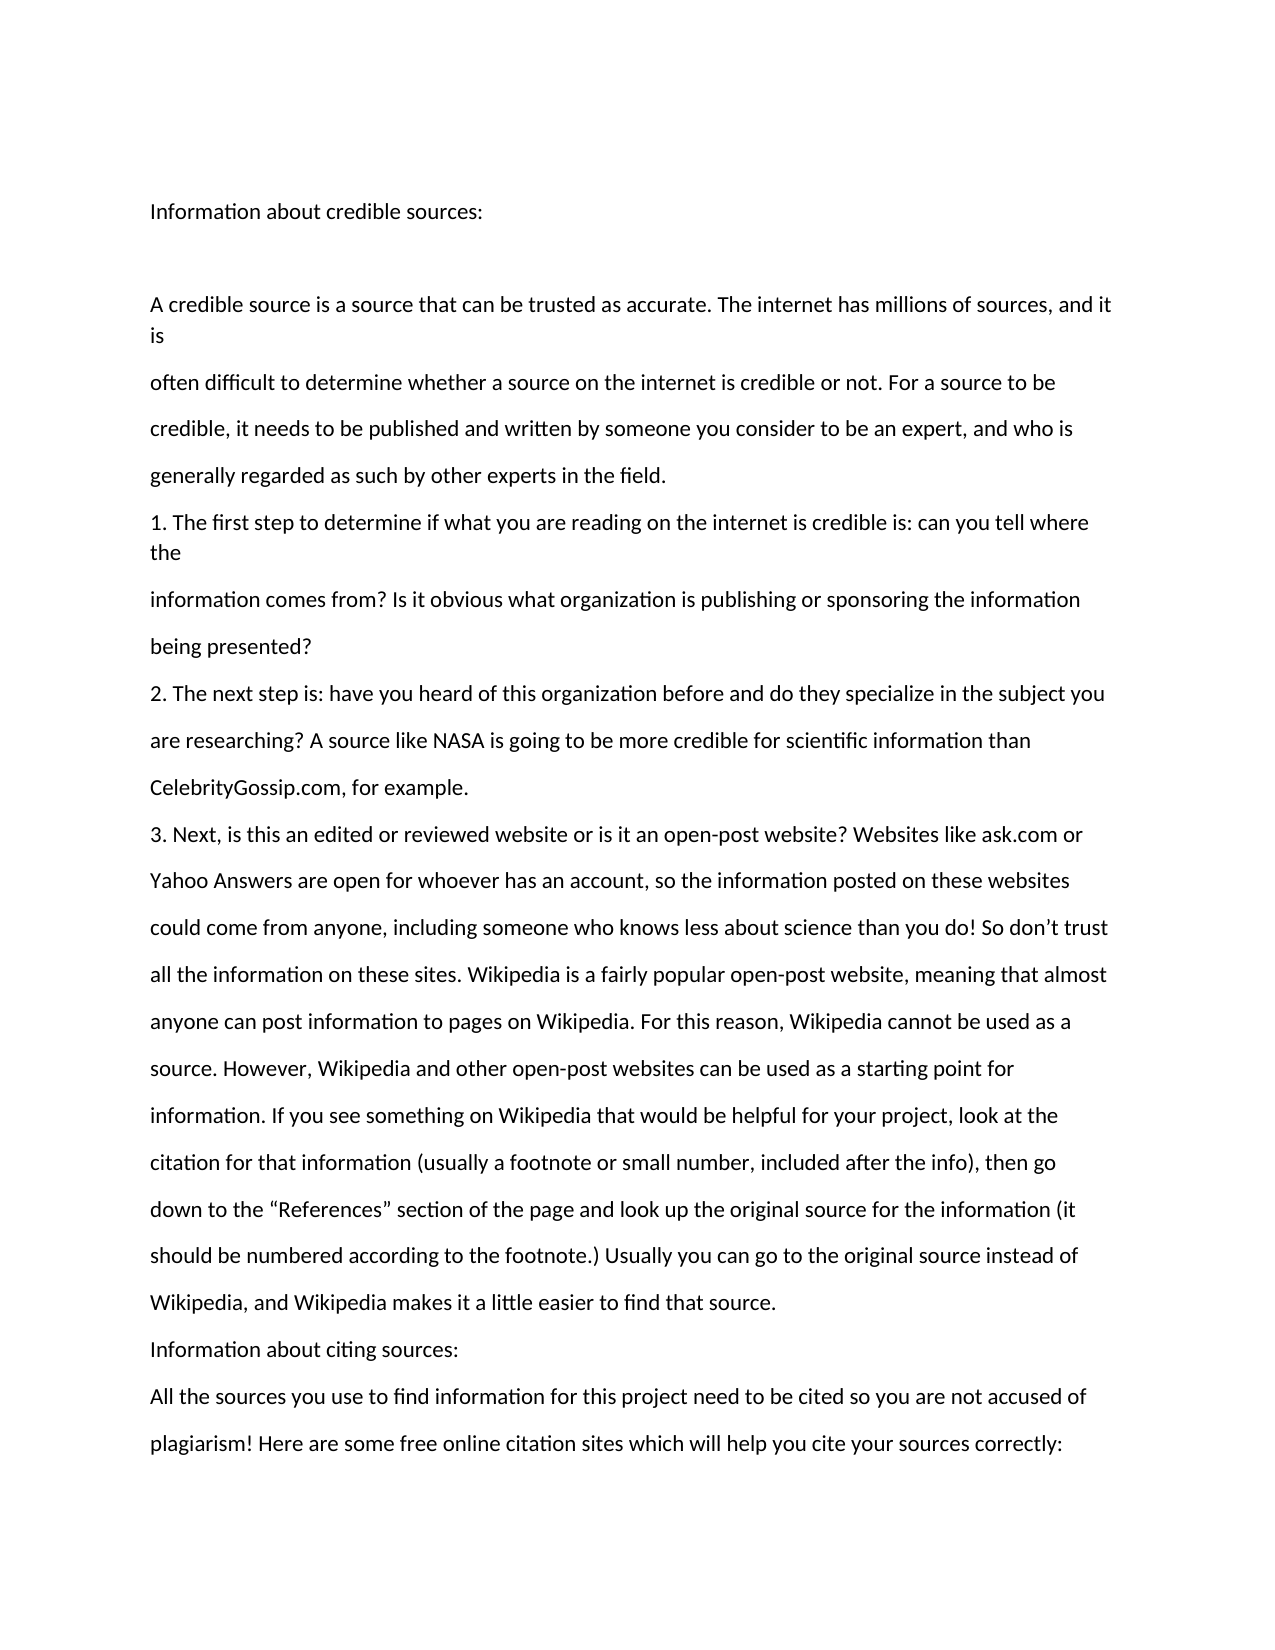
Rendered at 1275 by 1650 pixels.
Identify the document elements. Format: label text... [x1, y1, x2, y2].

text information comes from? Is it obvious what organization is publishing or sponsoring the information [150, 585, 1125, 613]
text Wikipedia, and Wikipedia makes it a little easier to find that source. [150, 1288, 1125, 1317]
text source. However, Wikipedia and other open-post websites can be used as a starting point for [150, 1054, 1125, 1082]
text All the sources you use to find information for this project need to be cited so you are not accused of [150, 1382, 1125, 1410]
text down to the “References” section of the page and look up the original source for the information (it [150, 1195, 1125, 1223]
text are researching? A source like NASA is going to be more credible for scientific information than [150, 726, 1125, 754]
text plagiarism! Here are some free online citation sites which will help you cite your sources correctly: [150, 1429, 1125, 1457]
text could come from anyone, including someone who knows less about science than you do! So don’t trust [150, 913, 1125, 942]
text 1. The first step to determine if what you are reading on the internet is credible is: can you tell where the [150, 508, 1125, 567]
text A credible source is a source that can be trusted as accurate. The internet has millions of sources, and it is [150, 291, 1125, 349]
text being presented? [150, 632, 1125, 660]
text all the information on these sites. Wikipedia is a fairly popular open-post website, meaning that almost [150, 960, 1125, 988]
text often difficult to determine whether a source on the internet is credible or not. For a source to be [150, 368, 1125, 396]
text citation for that information (usually a footnote or small number, included after the info), then go [150, 1148, 1125, 1176]
text anyone can post information to pages on Wikipedia. For this reason, Wikipedia cannot be used as a [150, 1007, 1125, 1035]
text credible, it needs to be published and written by someone you consider to be an expert, and who is [150, 414, 1125, 443]
text 3. Next, is this an edited or reviewed website or is it an open-post website? Websites like ask.com or [150, 820, 1125, 848]
text CelebrityGossip.com, for example. [150, 773, 1125, 801]
text Information about credible sources: [150, 197, 1125, 225]
text Information about citing sources: [150, 1335, 1125, 1363]
text should be numbered according to the footnote.) Usually you can go to the original source instead of [150, 1242, 1125, 1270]
text information. If you see something on Wikipedia that would be helpful for your project, look at the [150, 1101, 1125, 1129]
text Yahoo Answers are open for whoever has an account, so the information posted on these websites [150, 867, 1125, 895]
text generally regarded as such by other experts in the field. [150, 461, 1125, 489]
text 2. The next step is: have you heard of this organization before and do they specialize in the subject you [150, 679, 1125, 707]
